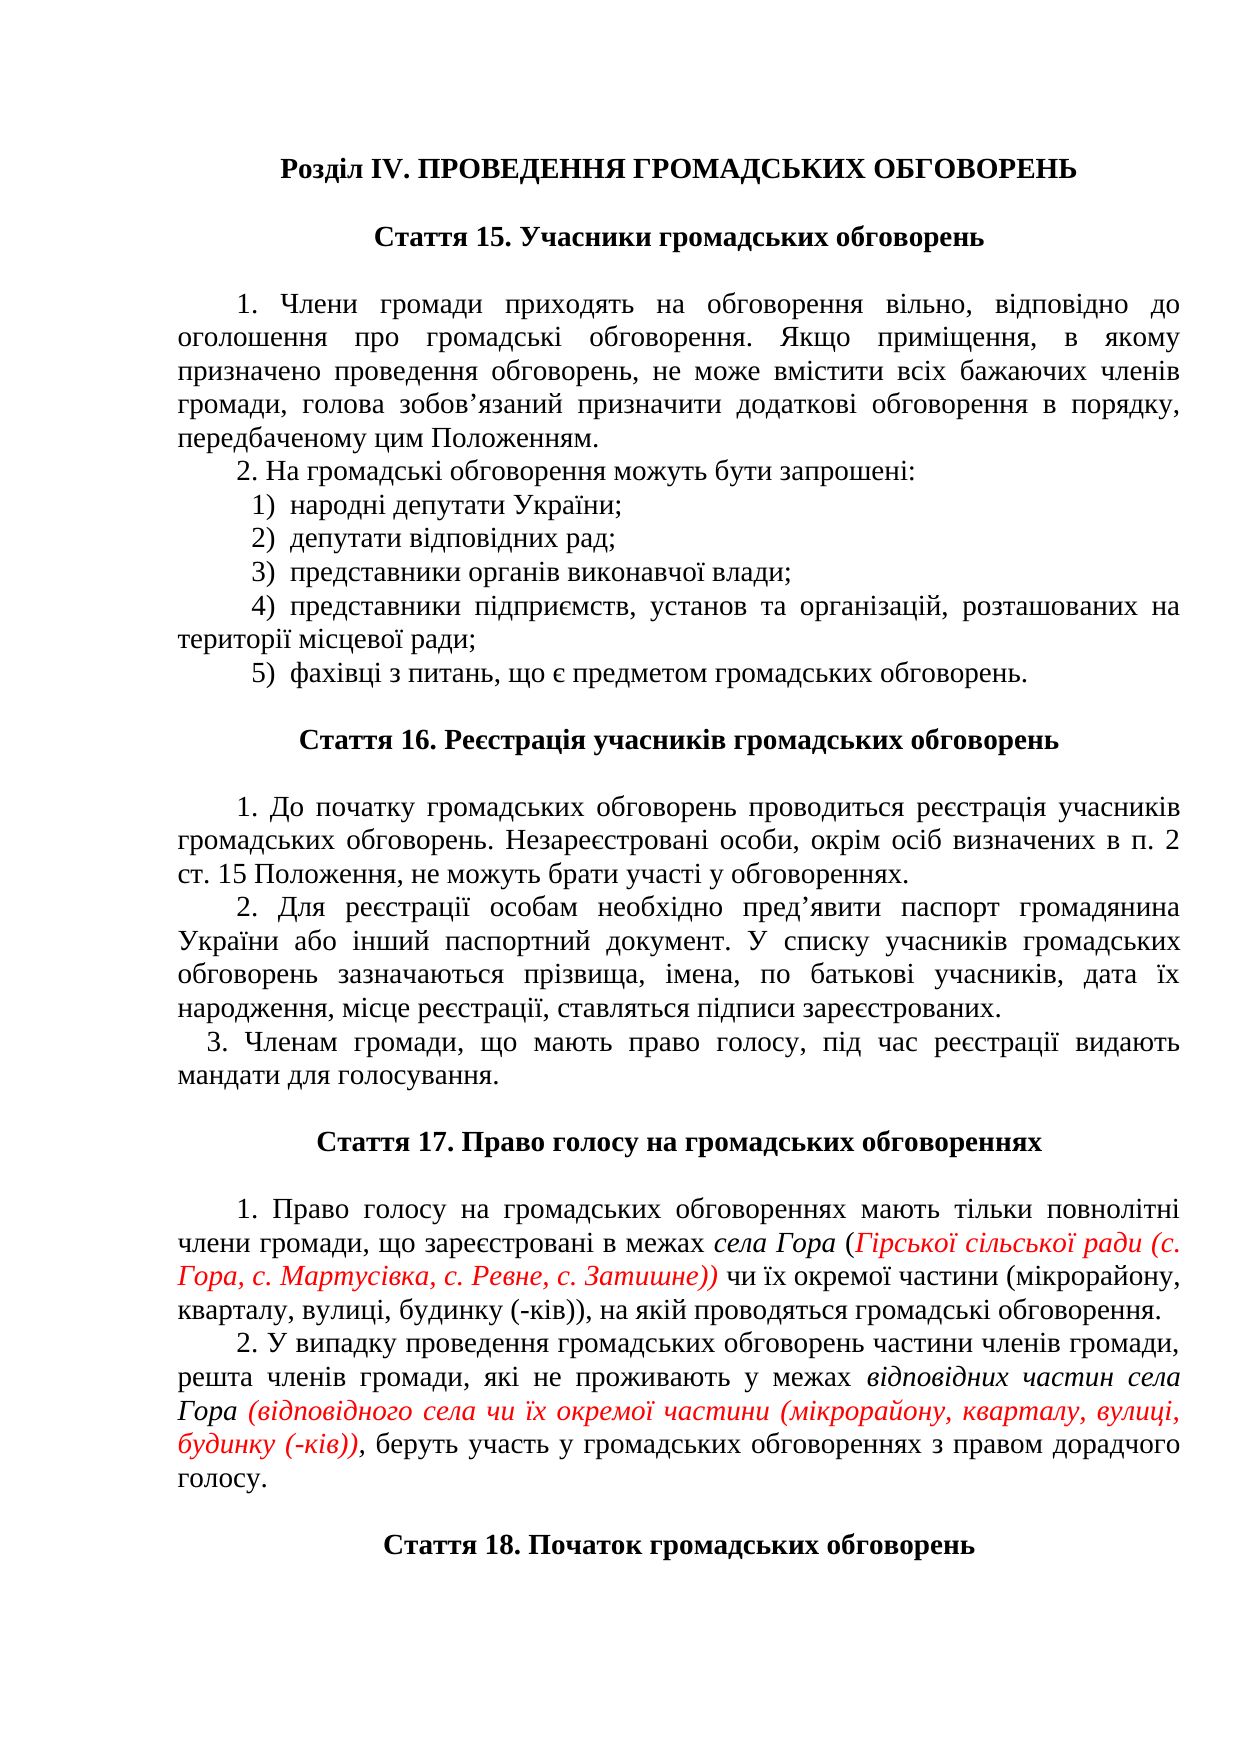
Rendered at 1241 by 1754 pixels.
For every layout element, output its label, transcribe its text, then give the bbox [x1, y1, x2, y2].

text 1. Члени громади приходять на обговорення вільно, відповідно до оголошення про громадські обговорення. Якщо приміщення, в якому призначено проведення обговорень, не може вмістити всіх бажаючих членів громади, голова зобов’язаний призначити додаткові обговорення в порядку, передбаченому цим Положенням. [177, 286, 1181, 453]
list народні депутати України; [177, 487, 1181, 521]
text Стаття 17. Право голосу на громадських обговореннях [177, 1124, 1181, 1158]
text 1. Право голосу на громадських обговореннях мають тільки повнолітні члени громади, що зареєстровані в межах села Гора (Гірської сільської ради (с. Гора, с. Мартусівка, с. Ревне, с. Затишне)) чи їх окремої частини (мікрорайону, кварталу, вулиці, будинку (-ків)), на якій проводяться громадські обговорення. [177, 1191, 1181, 1326]
text 1. До початку громадських обговорень проводиться реєстрація учасників громадських обговорень. Незареєстровані особи, окрім осіб визначених в п. 2 ст. 15 Положення, не можуть брати участі у обговореннях. [177, 789, 1181, 889]
text 2. Для реєстрації особам необхідно пред’явити паспорт громадянина України або інший паспортний документ. У списку учасників громадських обговорень зазначаються прізвища, імена, по батькові учасників, дата їх народження, місце реєстрації, ставляться підписи зареєстрованих. [177, 889, 1181, 1024]
text 2. У випадку проведення громадських обговорень частини членів громади, решта членів громади, які не проживають у межах відповідних частин села Гора (відповідного села чи їх окремої частини (мікрорайону, кварталу, вулиці, будинку (-ків)), беруть участь у громадських обговореннях з правом дорадчого голосу. [177, 1326, 1181, 1493]
text Стаття 18. Початок громадських обговорень [177, 1527, 1181, 1560]
list фахівці з питань, що є предметом громадських обговорень. [177, 655, 1181, 688]
text Стаття 15. Учасники громадських обговорень [177, 219, 1181, 252]
list представники підприємств, установ та організацій, розташованих на території місцевої ради; [177, 588, 1181, 655]
text 2. На громадські обговорення можуть бути запрошені: [177, 453, 1181, 487]
text Стаття 16. Реєстрація учасників громадських обговорень [177, 722, 1181, 755]
list представники органів виконавчої влади; [177, 554, 1181, 588]
text Розділ ІV. ПРОВЕДЕННЯ ГРОМАДСЬКИХ ОБГОВОРЕНЬ [177, 152, 1181, 185]
text 3. Членам громади, що мають право голосу, під час реєстрації видають мандати для голосування. [177, 1024, 1181, 1091]
list депутати відповідних рад; [177, 521, 1181, 554]
